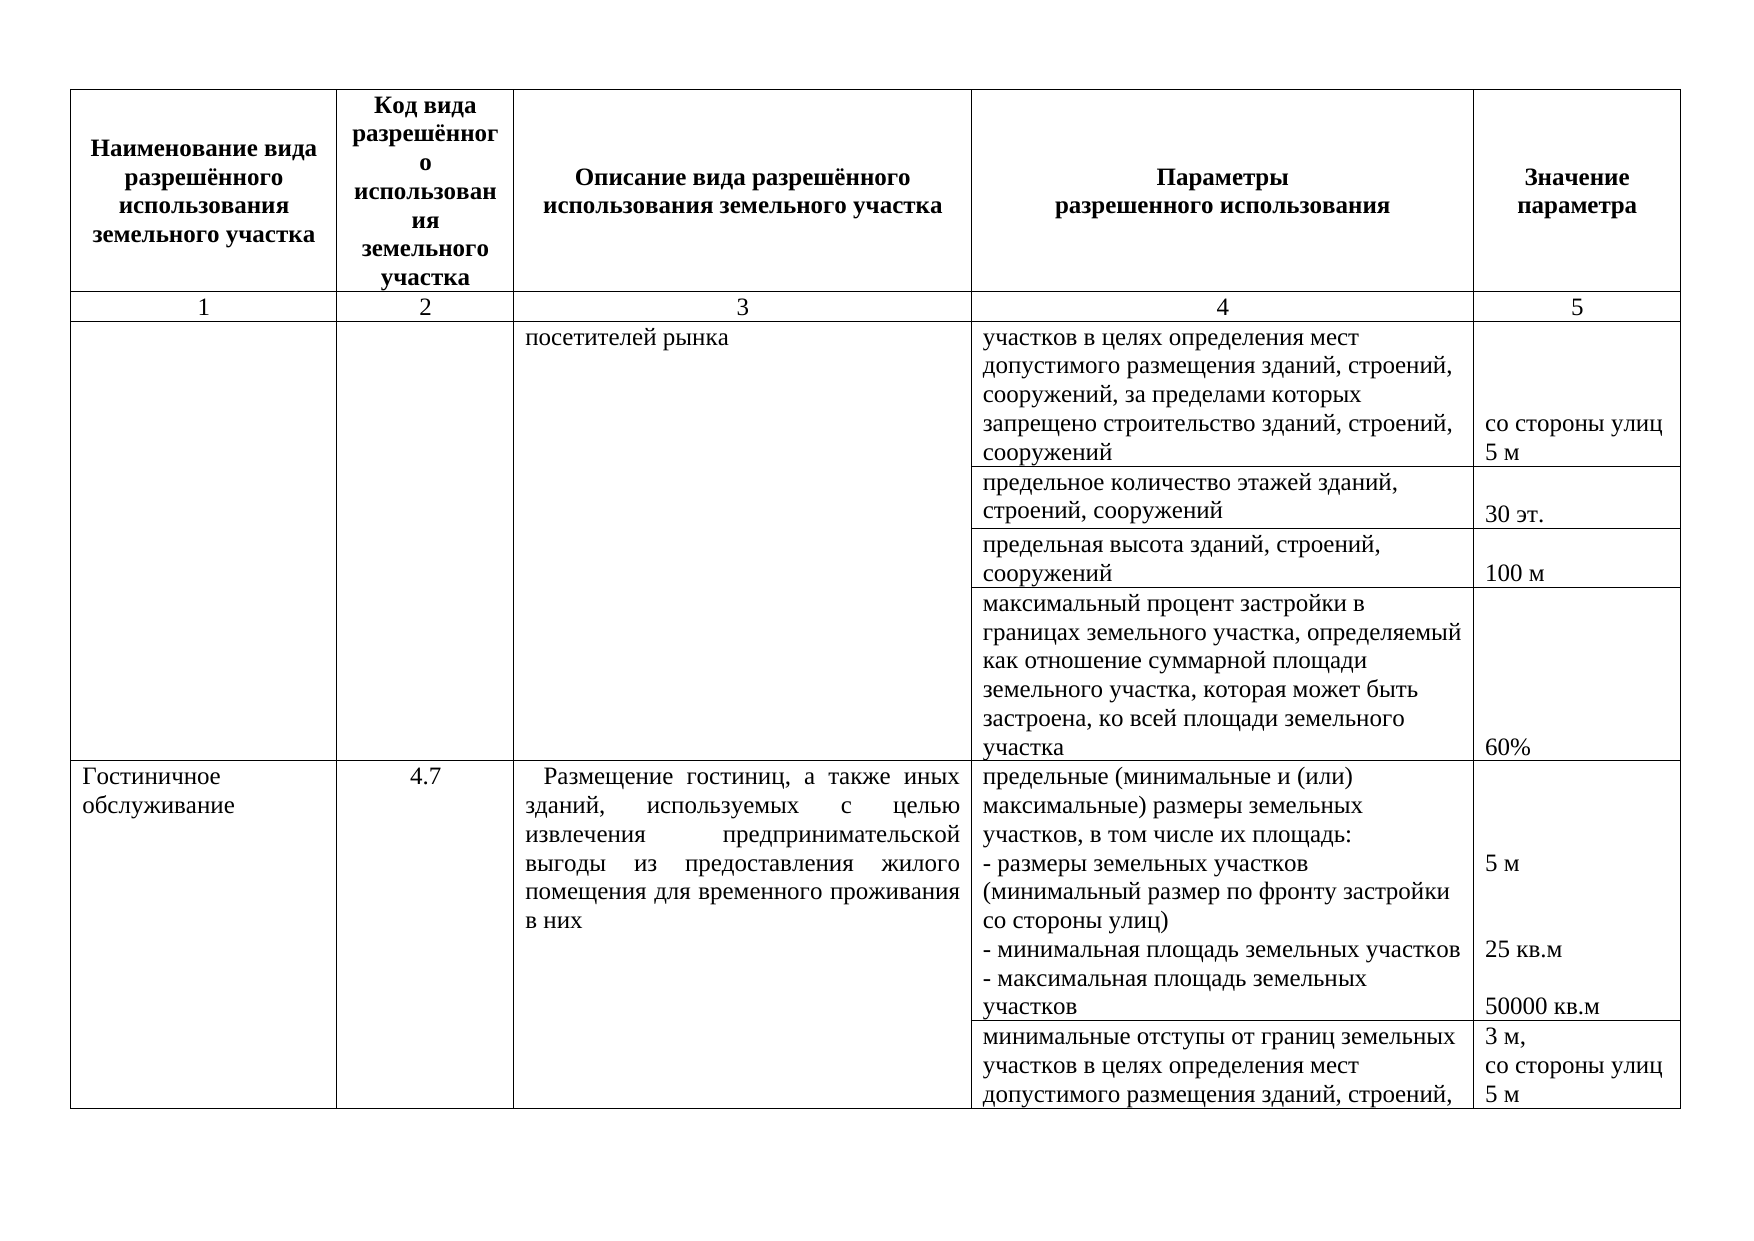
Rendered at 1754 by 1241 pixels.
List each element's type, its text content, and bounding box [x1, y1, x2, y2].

table_cell 1 [71, 292, 336, 321]
table_cell 4 [972, 292, 1473, 321]
table_cell 3 м, со стороны улиц 5 м [1474, 322, 1680, 466]
table_cell 2 [337, 292, 513, 321]
table_cell предельная высота зданий, строений, сооружений [972, 529, 1473, 587]
table_header Значение параметра [1474, 90, 1680, 291]
table_header Код вида разрешённого использования земельного участка [337, 90, 513, 291]
table_cell предельное количество этажей зданий, строений, сооружений [972, 467, 1473, 528]
table_cell 3 [514, 292, 971, 321]
table_cell 4.7 [337, 761, 513, 1107]
table_header Наименование вида разрешённого использования земельного участка [71, 90, 336, 291]
table_cell 5 м 25 кв.м 50000 кв.м [1474, 761, 1680, 1020]
table_cell 3 м, со стороны улиц 5 м [1474, 1021, 1680, 1107]
table_header Описание вида разрешённого использования земельного участка [514, 90, 971, 291]
table_cell 60% [1474, 588, 1680, 760]
table_cell предельные (минимальные и (или) максимальные) размеры земельных участков, в том числе их площадь: - размеры земельных участков (минимальный размер по фронту застройки со стороны улиц) - минимальная площадь земельных участков - максимальная площадь земельных участков [972, 761, 1473, 1020]
table_header Параметры разрешенного использования [972, 90, 1473, 291]
table_cell максимальный процент застройки в границах земельного участка, определяемый как отношение суммарной площади земельного участка, которая может быть застроена, ко всей площади земельного участка [972, 588, 1473, 760]
table_cell 100 м [1474, 529, 1680, 587]
table_cell 30 эт. [1474, 467, 1680, 528]
table_cell Гостиничное обслуживание [71, 761, 336, 1107]
table_cell Размещение гостиниц, а также иных зданий, используемых с целью извлечения предпринимательской выгоды из предоставления жилого помещения для временного проживания в них [514, 761, 971, 1107]
table_cell 5 [1474, 292, 1680, 321]
